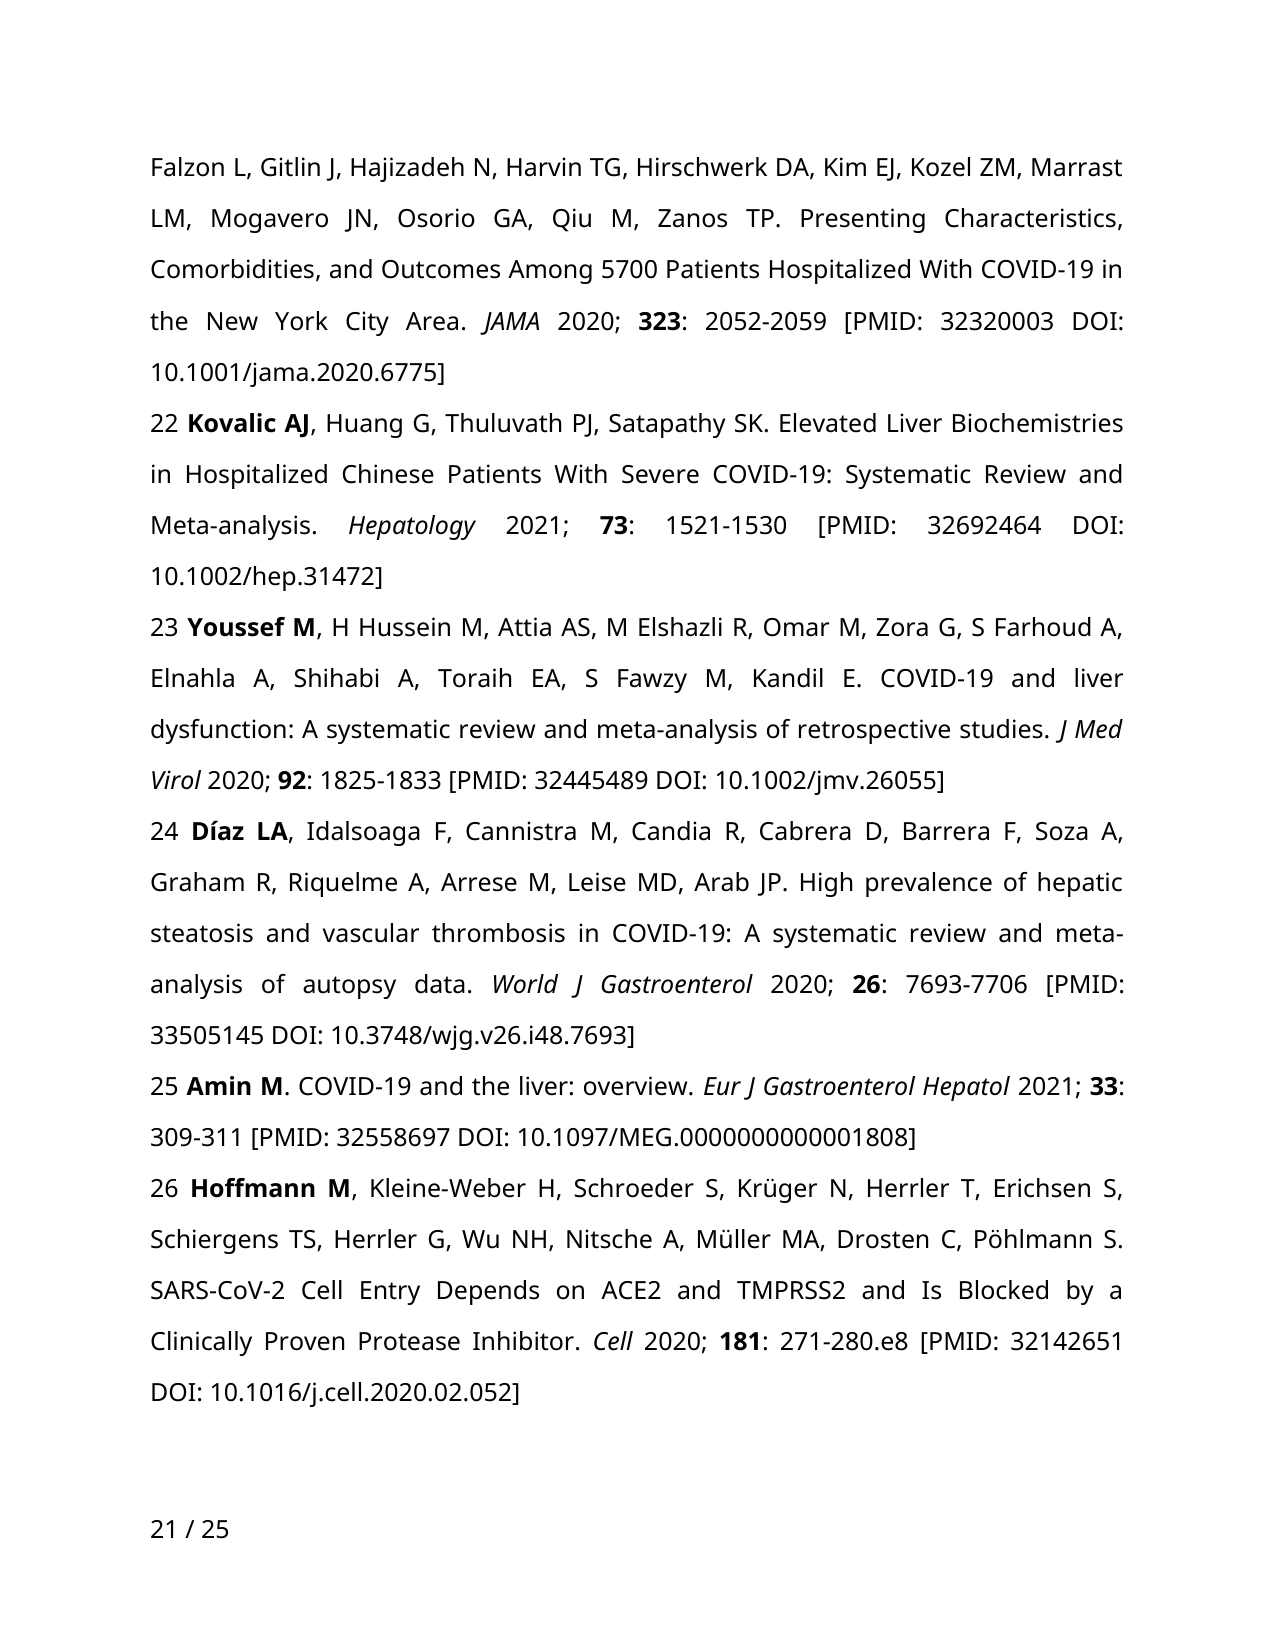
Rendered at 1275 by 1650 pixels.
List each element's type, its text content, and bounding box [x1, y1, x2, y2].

text 22 Kovalic AJ, Huang G, Thuluvath PJ, Satapathy SK. Elevated Liver Biochemistries in Hospitalized Chinese Patients With Severe COVID-19: Systematic Review and Meta-analysis. Hepatology 2021; 73: 1521-1530 [PMID: 32692464 DOI: 10.1002/hep.31472] [150, 405, 1125, 592]
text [150, 150, 1125, 388]
text 24 Díaz LA, Idalsoaga F, Cannistra M, Candia R, Cabrera D, Barrera F, Soza A, Graham R, Riquelme A, Arrese M, Leise MD, Arab JP. High prevalence of hepatic steatosis and vascular thrombosis in COVID-19: A systematic review and meta-analysis of autopsy data. World J Gastroenterol 2020; 26: 7693-7706 [PMID: 33505145 DOI: 10.3748/wjg.v26.i48.7693] [150, 813, 1125, 1052]
text 25 Amin M. COVID-19 and the liver: overview. Eur J Gastroenterol Hepatol 2021; 33: 309-311 [PMID: 32558697 DOI: 10.1097/MEG.0000000000001808] [150, 1069, 1125, 1154]
text 26 Hoffmann M, Kleine-Weber H, Schroeder S, Krüger N, Herrler T, Erichsen S, Schiergens TS, Herrler G, Wu NH, Nitsche A, Müller MA, Drosten C, Pöhlmann S. SARS-CoV-2 Cell Entry Depends on ACE2 and TMPRSS2 and Is Blocked by a Clinically Proven Protease Inhibitor. Cell 2020; 181: 271-280.e8 [PMID: 32142651 DOI: 10.1016/j.cell.2020.02.052] [150, 1171, 1125, 1409]
text 23 Youssef M, H Hussein M, Attia AS, M Elshazli R, Omar M, Zora G, S Farhoud A, Elnahla A, Shihabi A, Toraih EA, S Fawzy M, Kandil E. COVID-19 and liver dysfunction: A systematic review and meta-analysis of retrospective studies. J Med Virol 2020; 92: 1825-1833 [PMID: 32445489 DOI: 10.1002/jmv.26055] [150, 609, 1125, 797]
